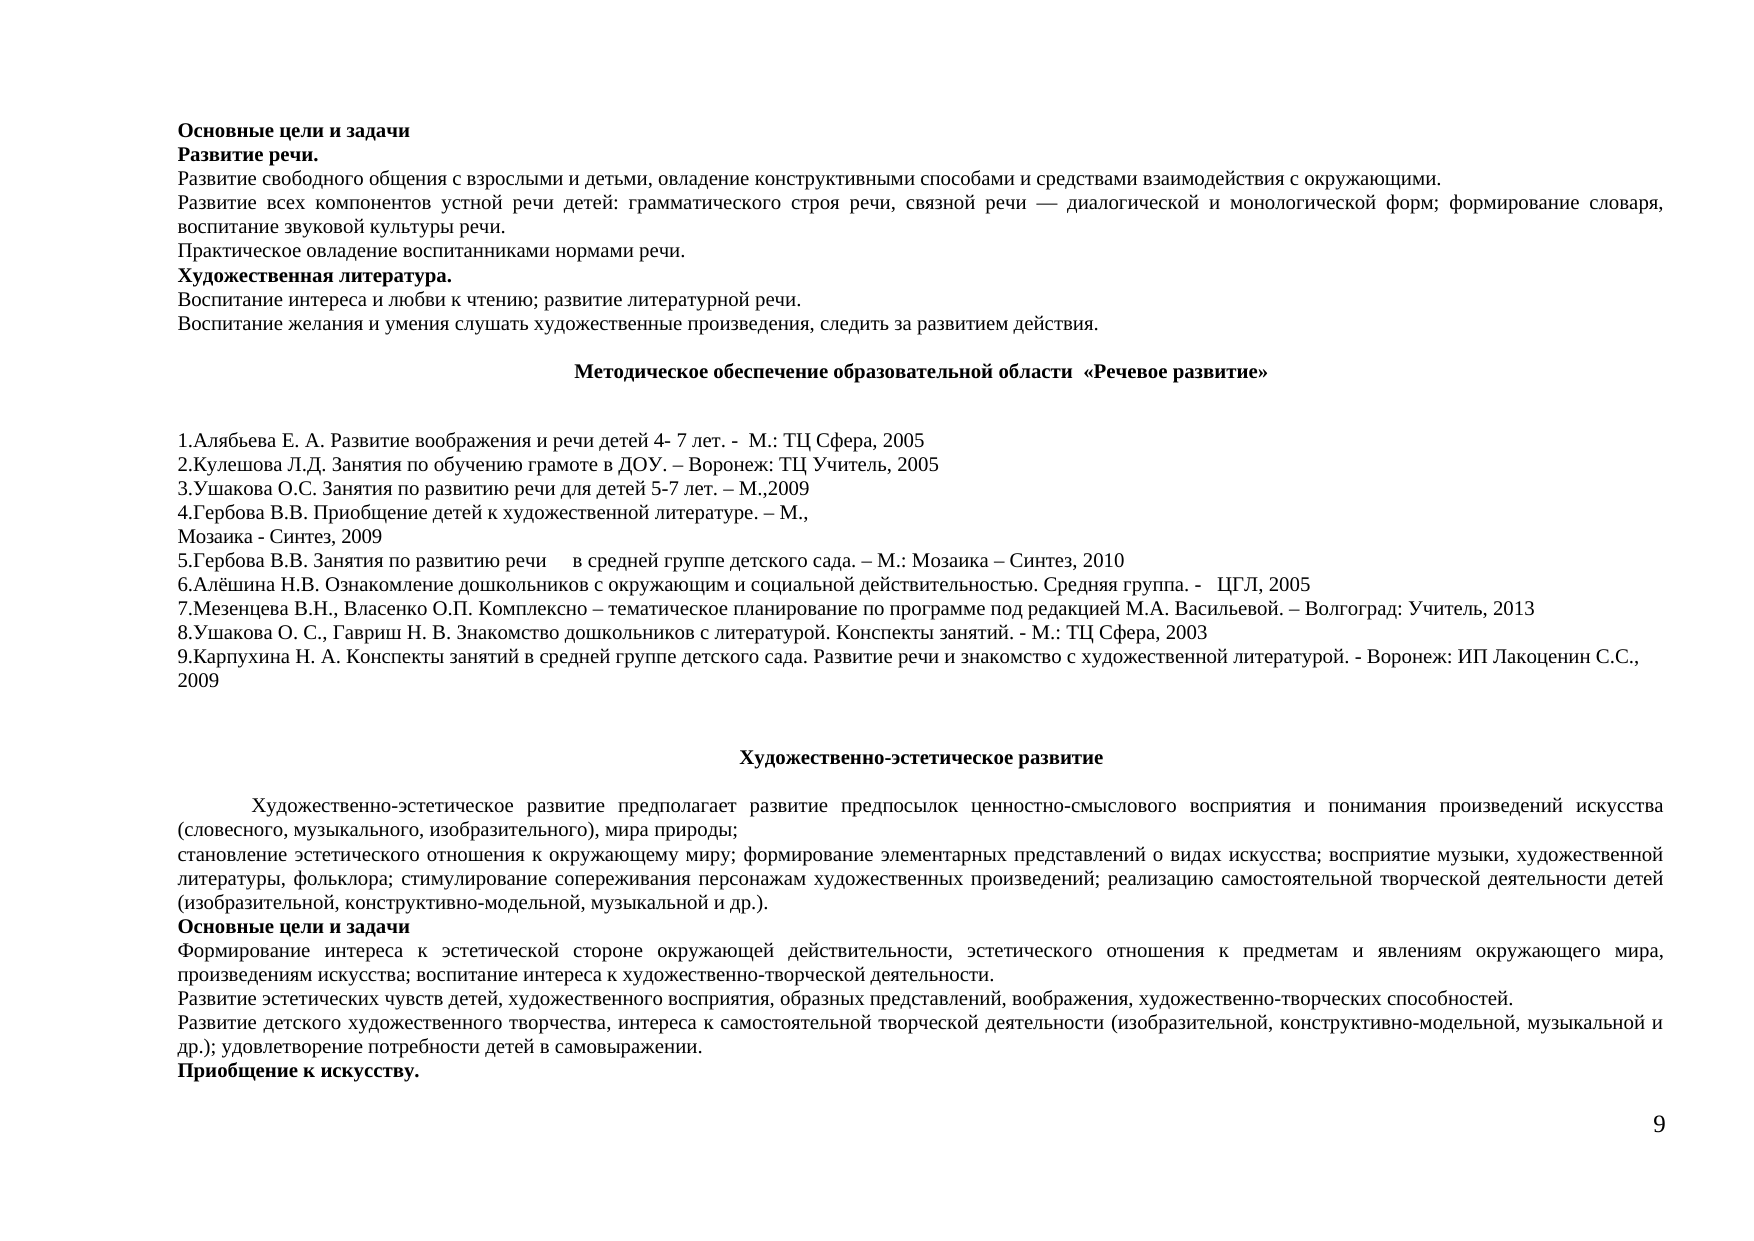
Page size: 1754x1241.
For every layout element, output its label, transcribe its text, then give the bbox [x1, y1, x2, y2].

text Развитие эстетических чувств детей, художественного восприятия, образных представлений, воображения, художественно-творческих способностей. [177, 986, 1665, 1010]
text 1.Алябьева Е. А. Развитие воображения и речи детей 4- 7 лет. - М.: ТЦ Сфера, 2005 [177, 428, 1665, 452]
text Основные цели и задачи [177, 914, 1665, 938]
text Приобщение к искусству. [177, 1058, 1665, 1082]
text Развитие свободного общения с взрослыми и детьми, овладение конструктивными способами и средствами взаимодействия с окружающими. [177, 166, 1665, 190]
text Развитие речи. [177, 142, 1665, 166]
text Основные цели и задачи [177, 118, 1665, 142]
text Практическое овладение воспитанниками нормами речи. [177, 238, 1665, 262]
text Художественно-эстетическое развитие предполагает развитие предпосылок ценностно-смыслового восприятия и понимания произведений искусства (словесного, музыкального, изобразительного), мира природы; [177, 793, 1665, 841]
text Формирование интереса к эстетической стороне окружающей действительности, эстетического отношения к предметам и явлениям окружающего мира, произведениям искусства; воспитание интереса к художественно-творческой деятельности. [177, 938, 1665, 986]
text 3.Ушакова О.С. Занятия по развитию речи для детей 5-7 лет. – М.,2009 [177, 476, 1665, 500]
text 2.Кулешова Л.Д. Занятия по обучению грамоте в ДОУ. – Воронеж: ТЦ Учитель, 2005 [177, 452, 1665, 476]
text Художественно-эстетическое развитие [177, 745, 1665, 769]
text 4.Гербова В.В. Приобщение детей к художественной литературе. – М., Мозаика - Синтез, 2009 [177, 500, 1665, 548]
text Развитие детского художественного творчества, интереса к самостоятельной творческой деятельности (изобразительной, конструктивно-модельной, музыкальной и др.); удовлетворение потребности детей в самовыражении. [177, 1010, 1665, 1058]
text 9.Карпухина Н. А. Конспекты занятий в средней группе детского сада. Развитие речи и знакомство с художественной литературой. - Воронеж: ИП Лакоценин С.С., 2009 [177, 644, 1665, 692]
text 6.Алёшина Н.В. Ознакомление дошкольников с окружающим и социальной действительностью. Средняя группа. - ЦГЛ, 2005 [177, 572, 1665, 596]
text Методическое обеспечение образовательной области «Речевое развитие» [177, 359, 1665, 383]
text Воспитание желания и умения слушать художественные произведения, следить за развитием действия. [177, 311, 1665, 335]
text Воспитание интереса и любви к чтению; развитие литературной речи. [177, 287, 1665, 311]
text Художественная литература. [177, 262, 1665, 287]
text 8.Ушакова О. С., Гавриш Н. В. Знакомство дошкольников с литературой. Конспекты занятий. - М.: ТЦ Сфера, 2003 [177, 620, 1665, 644]
text Развитие всех компонентов устной речи детей: грамматического строя речи, связной речи — диалогической и монологической форм; формирование словаря, воспитание звуковой культуры речи. [177, 190, 1665, 238]
text 5.Гербова В.В. Занятия по развитию речи в средней группе детского сада. – М.: Мозаика – Синтез, 2010 [177, 548, 1665, 572]
text становление эстетического отношения к окружающему миру; формирование элементарных представлений о видах искусства; восприятие музыки, художественной литературы, фольклора; стимулирование сопереживания персонажам художественных произведений; реализацию самостоятельной творческой деятельности детей (изобразительной, конструктивно-модельной, музыкальной и др.). [177, 841, 1665, 914]
text 7.Мезенцева В.Н., Власенко О.П. Комплексно – тематическое планирование по программе под редакцией М.А. Васильевой. – Волгоград: Учитель, 2013 [177, 596, 1665, 620]
